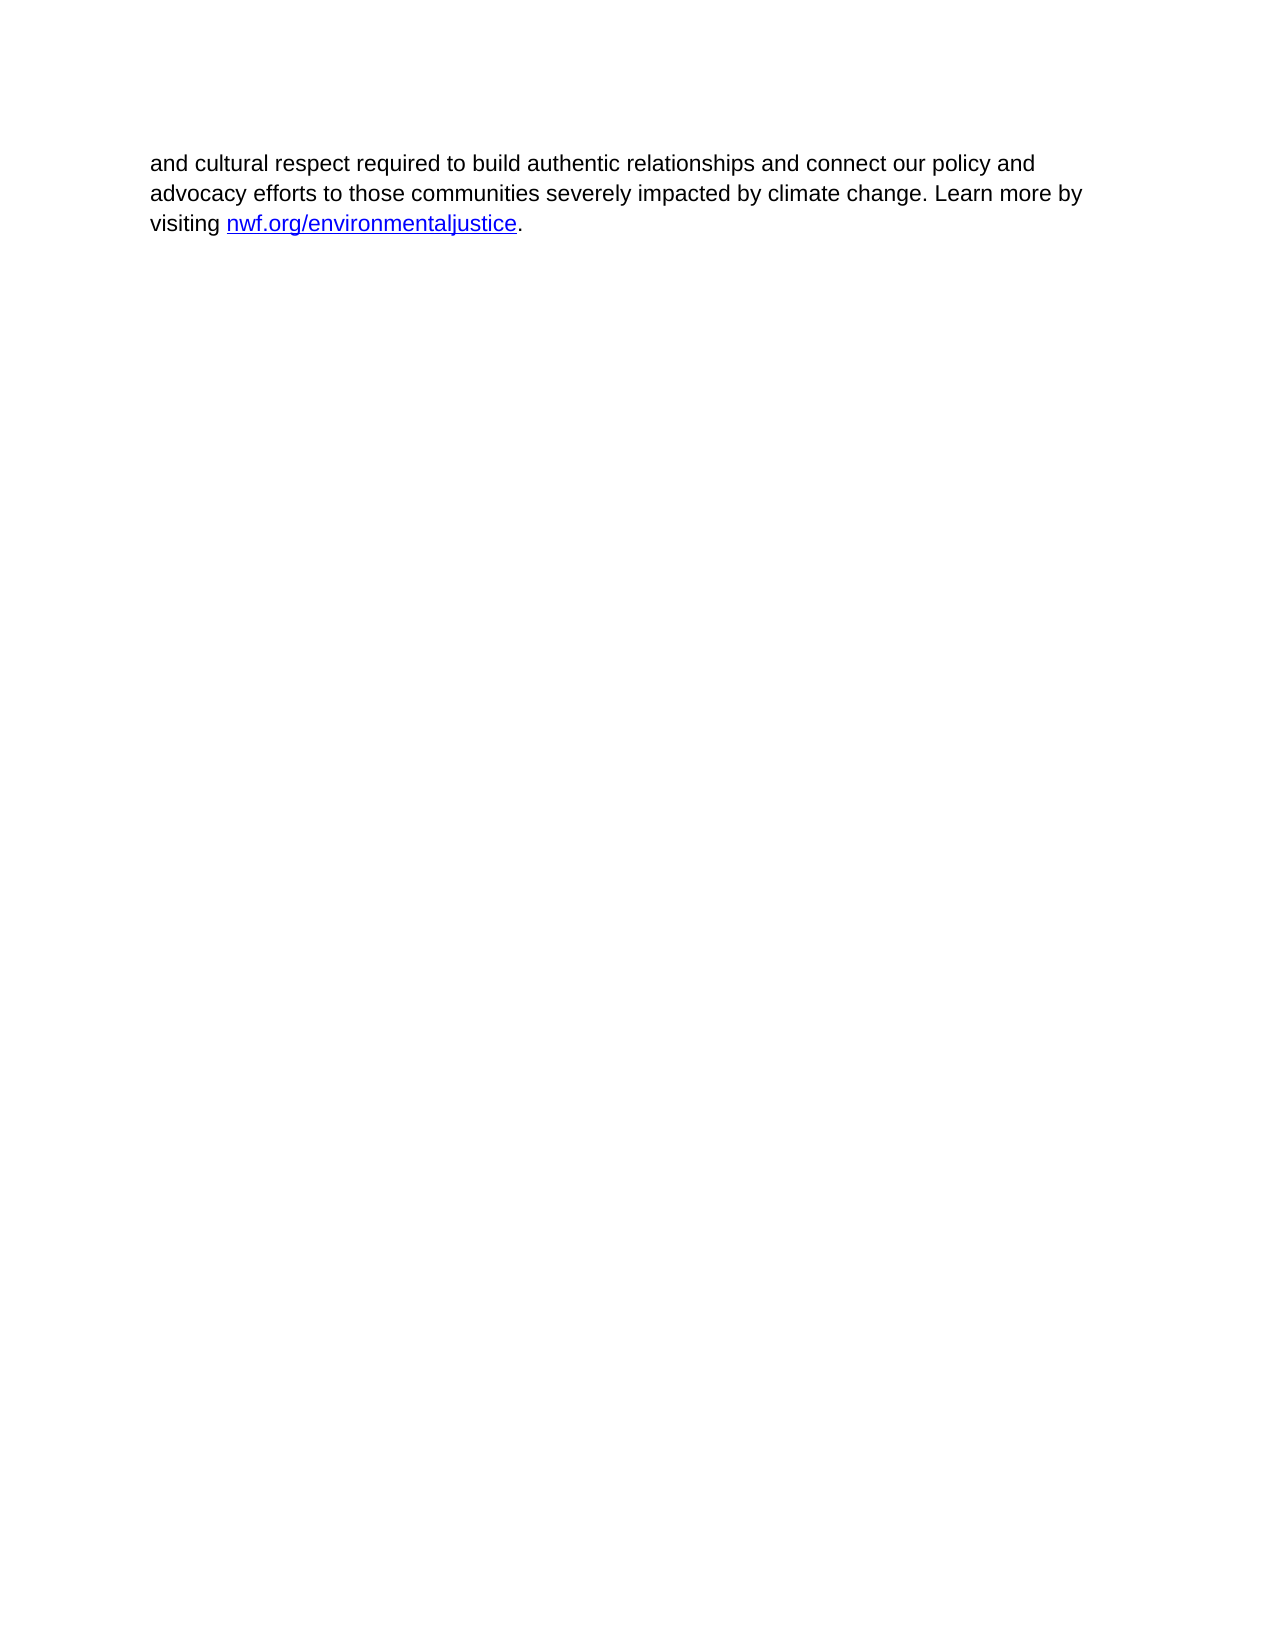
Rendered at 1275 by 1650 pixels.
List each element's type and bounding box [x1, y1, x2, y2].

text [150, 150, 1125, 237]
